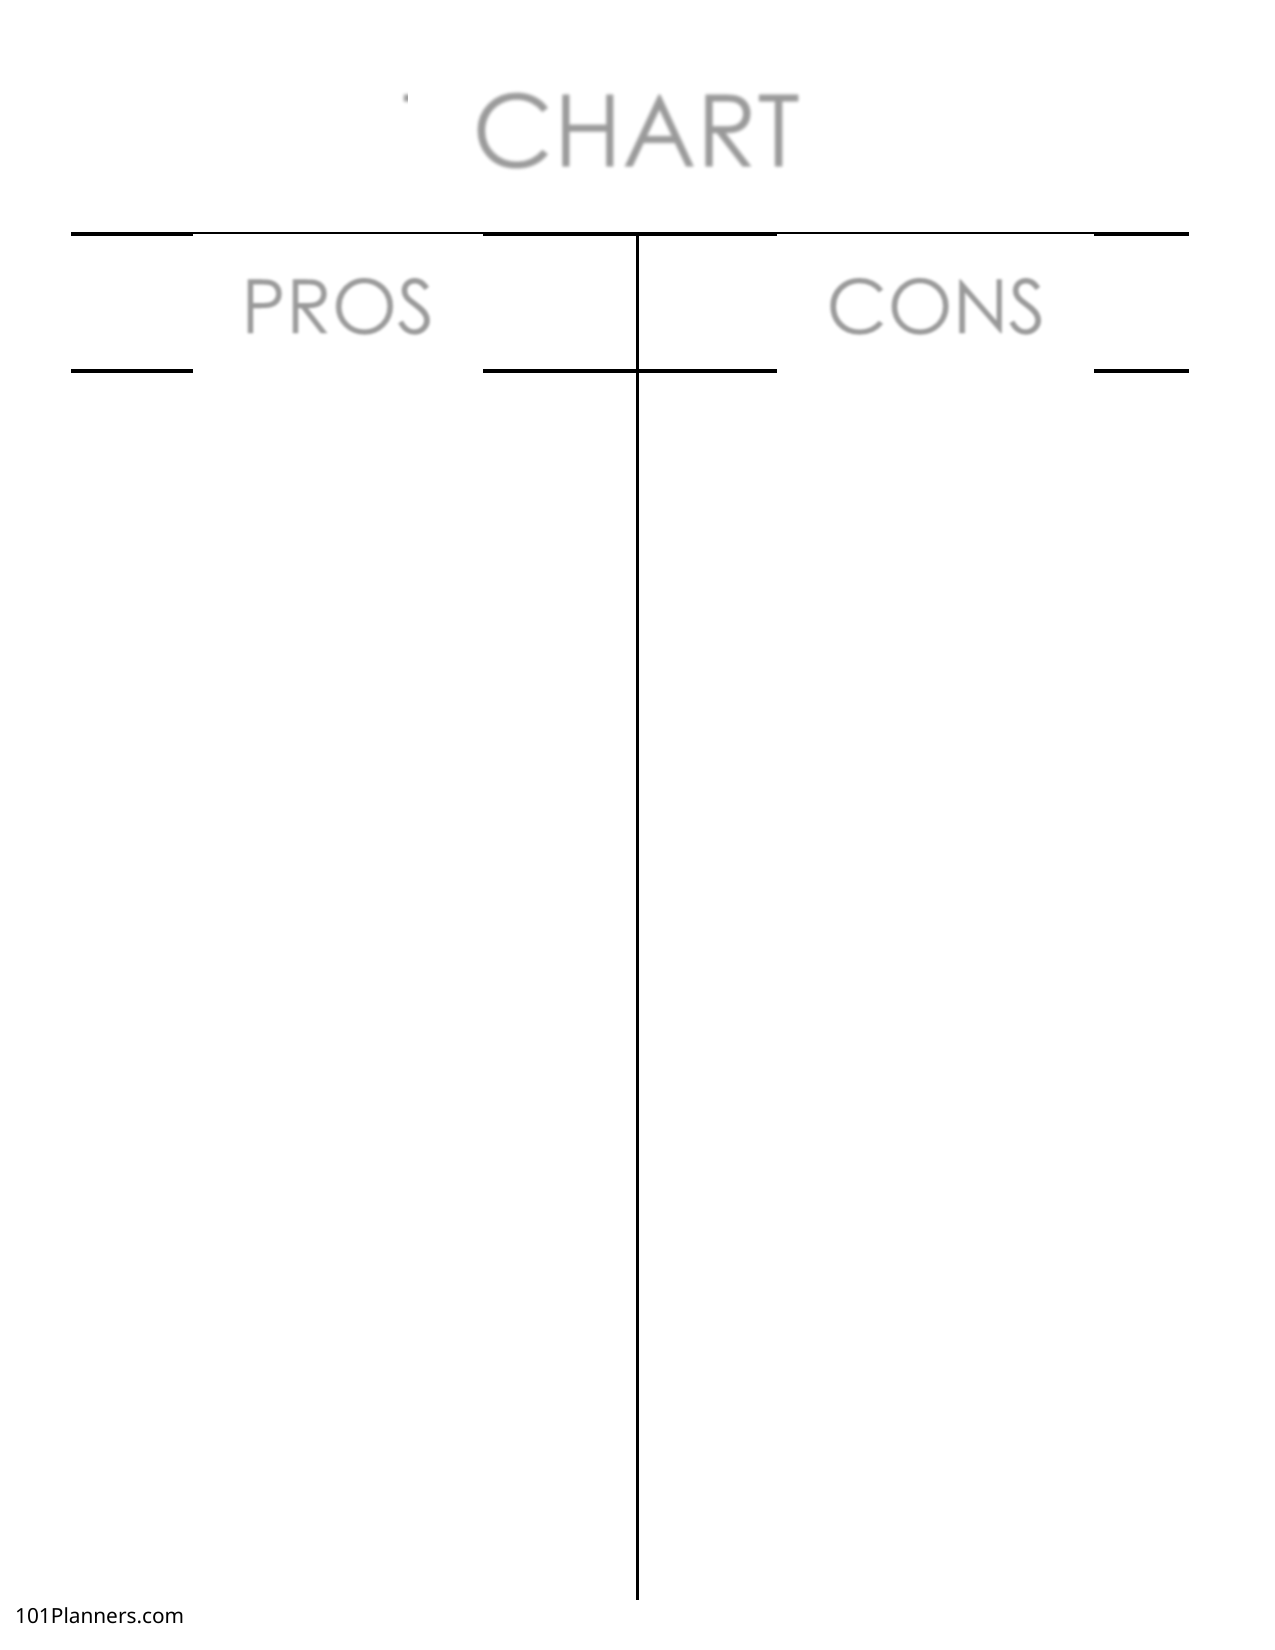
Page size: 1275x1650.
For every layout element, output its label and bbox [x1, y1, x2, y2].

picture [337, 33, 865, 232]
picture [192, 233, 636, 399]
picture [639, 233, 1095, 399]
